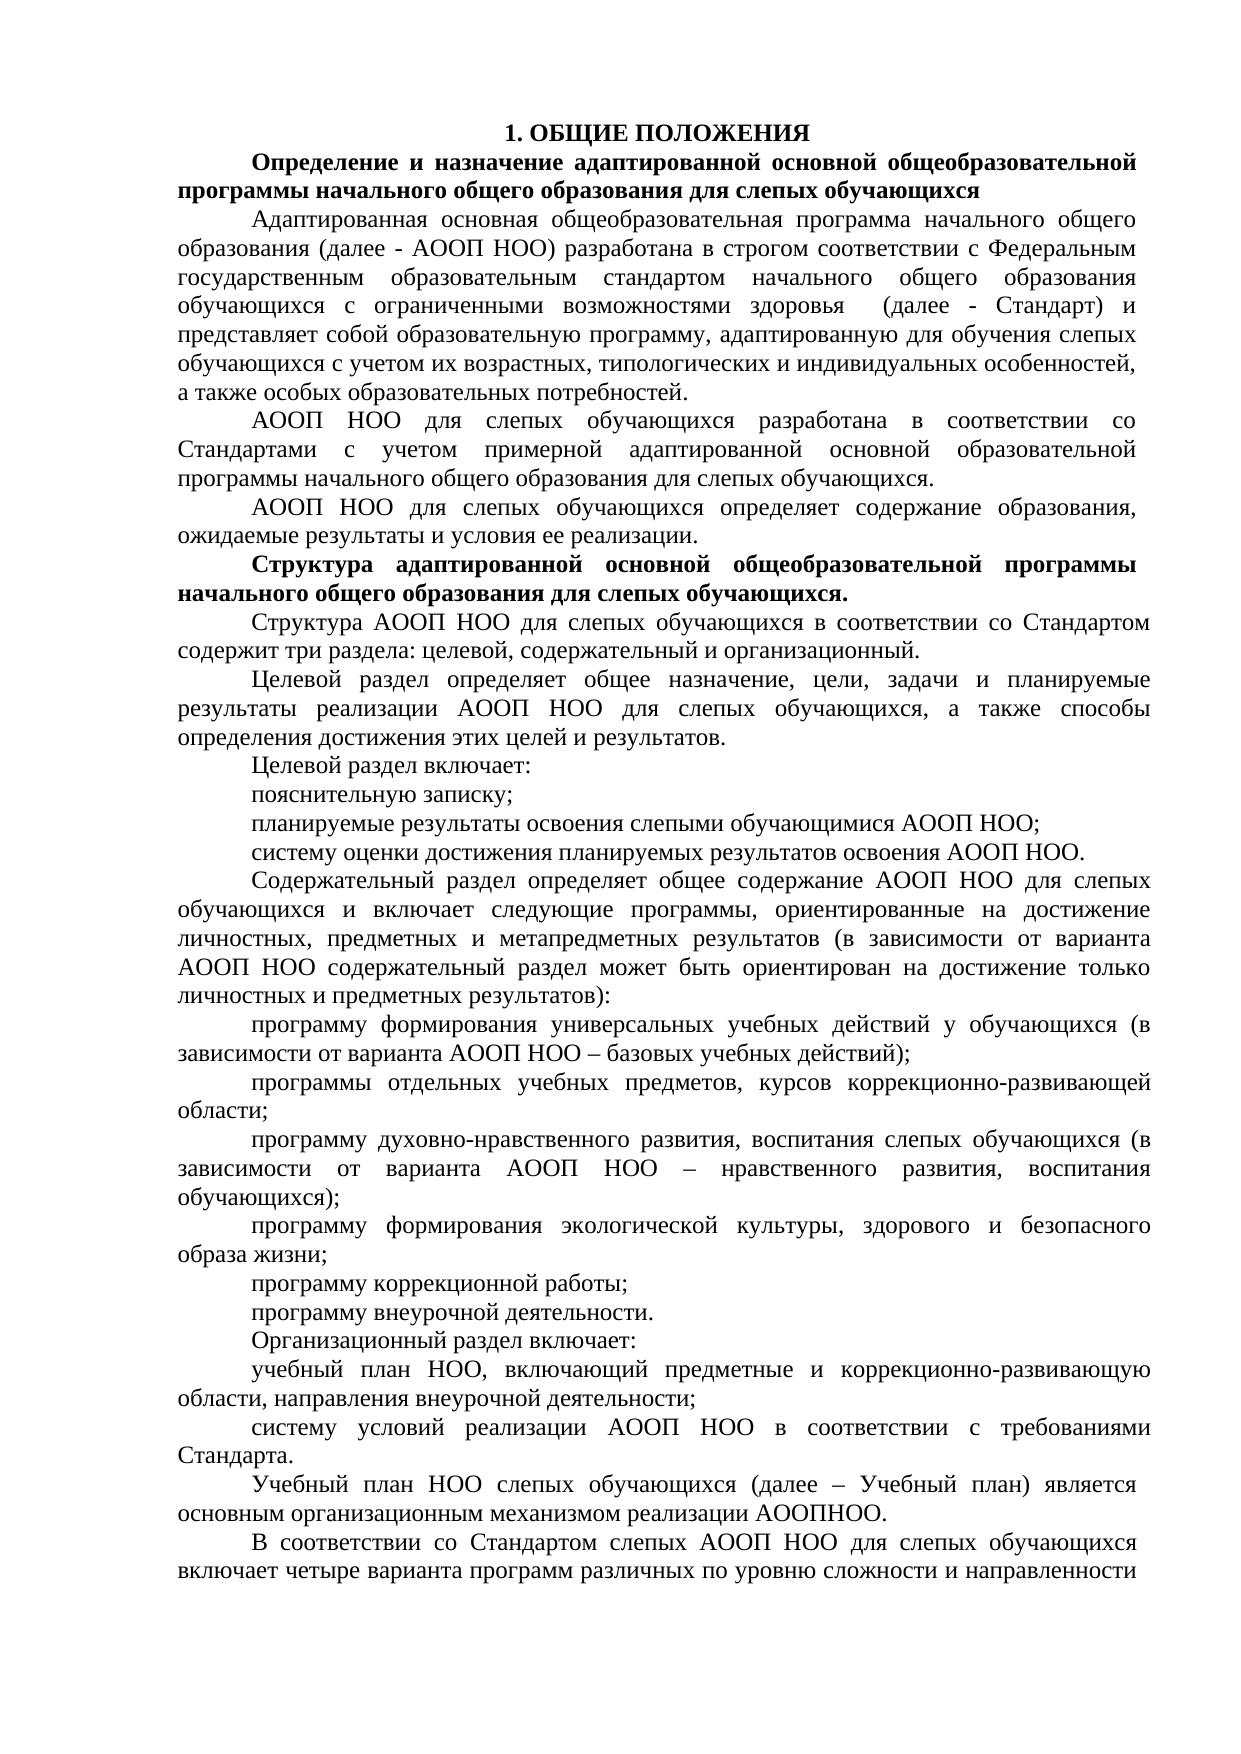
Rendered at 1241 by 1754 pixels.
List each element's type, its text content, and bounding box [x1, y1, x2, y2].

text Учебный план НОО слепых обучающихся (далее – Учебный план) является основным организационным механизмом реализации АООПНОО. [177, 1469, 1137, 1527]
text программу формирования экологической культуры, здорового и безопасного образа жизни; [177, 1211, 1152, 1268]
text программы отдельных учебных предметов, курсов коррекционно-развивающей области; [177, 1067, 1152, 1124]
text Структура АООП НОО для слепых обучающихся в соответствии со Стандартом содержит три раздела: целевой, содержательный и организационный. [177, 607, 1152, 664]
text программу внеурочной деятельности. [177, 1297, 1152, 1326]
text АООП НОО для слепых обучающихся определяет содержание образования, ожидаемые результаты и условия ее реализации. [177, 492, 1137, 549]
text программу коррекционной работы; [177, 1268, 1152, 1297]
text Организационный раздел включает: [177, 1326, 1152, 1354]
text 1. ОБЩИЕ ПОЛОЖЕНИЯ [177, 118, 1137, 147]
text Содержательный раздел определяет общее содержание АООП НОО для слепых обучающихся и включает следующие программы, ориентированные на достижение личностных, предметных и метапредметных результатов (в зависимости от варианта АООП НОО содержательный раздел может быть ориентирован на достижение только личностных и предметных результатов): [177, 866, 1152, 1009]
text систему условий реализации АООП НОО в соответствии с требованиями Стандарта. [177, 1412, 1152, 1469]
text Целевой раздел определяет общее назначение, цели, задачи и планируемые результаты реализации АООП НОО для слепых обучающихся, а также способы определения достижения этих целей и результатов. [177, 664, 1152, 751]
text пояснительную записку; [177, 779, 1152, 808]
text программу духовно-нравственного развития, воспитания слепых обучающихся (в зависимости от варианта АООП НОО – нравственного развития, воспитания обучающихся); [177, 1124, 1152, 1211]
text АООП НОО для слепых обучающихся разработана в соответствии со Стандартами с учетом примерной адаптированной основной образовательной программы начального общего образования для слепых обучающихся. [177, 406, 1137, 492]
text Целевой раздел включает: [177, 751, 1152, 779]
text систему оценки достижения планируемых результатов освоения АООП НОО. [177, 837, 1152, 866]
text Определение и назначение адаптированной основной общеобразовательной программы начального общего образования для слепых обучающихся [177, 147, 1137, 204]
text Адаптированная основная общеобразовательная программа начального общего образования (далее - АООП НОО) разработана в строгом соответствии с Федеральным государственным образовательным стандартом начального общего образования обучающихся с ограниченными возможностями здоровья (далее - Стандарт) и представляет собой образовательную программу, адаптированную для обучения слепых обучающихся с учетом их возрастных, типологических и индивидуальных особенностей, а также особых образовательных потребностей. [177, 204, 1137, 406]
text программу формирования универсальных учебных действий у обучающихся (в зависимости от варианта АООП НОО – базовых учебных действий); [177, 1009, 1152, 1067]
text планируемые результаты освоения слепыми обучающимися АООП НОО; [177, 808, 1152, 837]
text Структура адаптированной основной общеобразовательной программы начального общего образования для слепых обучающихся. [177, 549, 1137, 607]
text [177, 1527, 1137, 1584]
text учебный план НОО, включающий предметные и коррекционно-развивающую области, направления внеурочной деятельности; [177, 1354, 1152, 1412]
